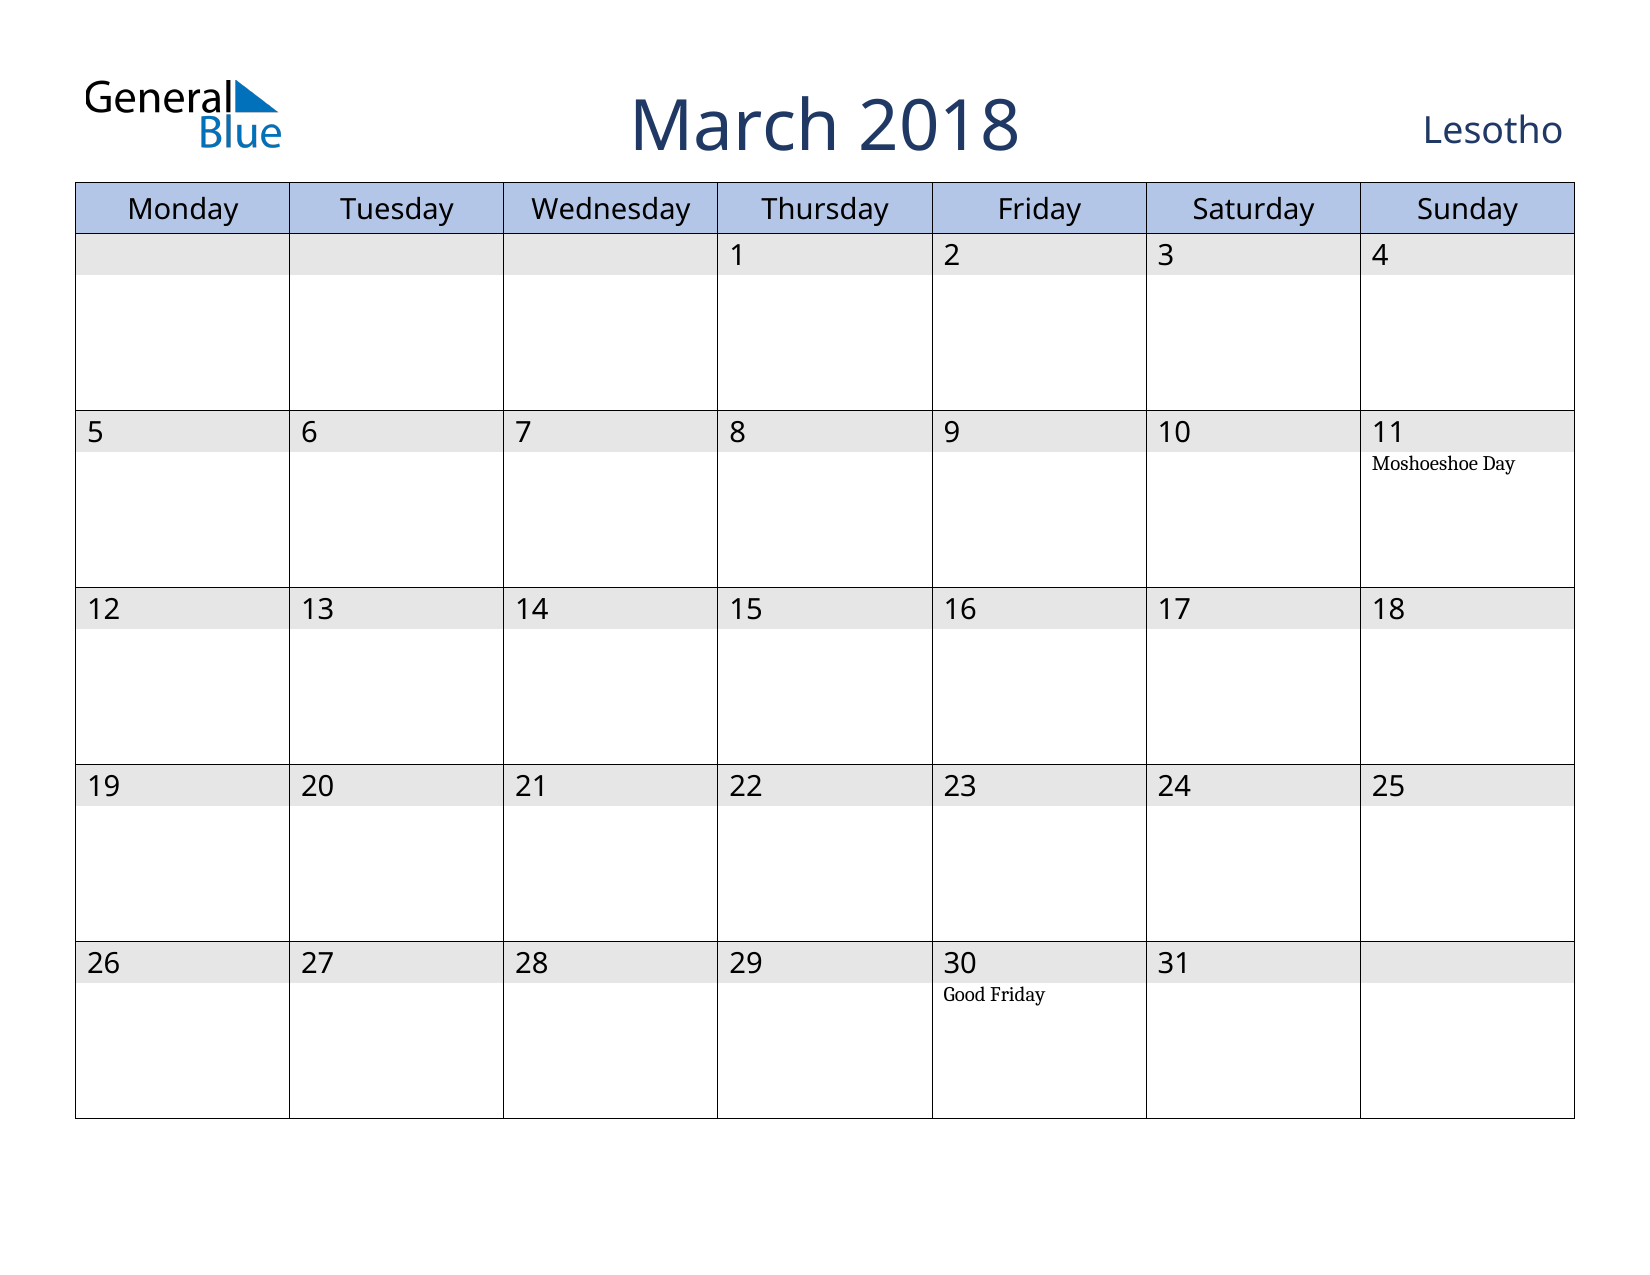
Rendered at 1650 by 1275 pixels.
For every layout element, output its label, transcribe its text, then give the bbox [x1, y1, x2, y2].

table_cell [76, 629, 289, 764]
table_cell 30 [933, 942, 1146, 983]
picture [86, 80, 281, 148]
table_cell [1147, 983, 1360, 1118]
table_cell Moshoeshoe Day [1361, 452, 1574, 587]
table_cell [76, 806, 289, 941]
table_cell 7 [504, 411, 717, 452]
table_cell 9 [933, 411, 1146, 452]
table_cell [933, 806, 1146, 941]
table_cell [1147, 806, 1360, 941]
table_cell [290, 806, 503, 941]
table_cell 10 [1147, 411, 1360, 452]
table_header March 2018 [504, 75, 1146, 182]
table_cell [718, 275, 932, 410]
table_cell [718, 452, 932, 587]
table_cell [504, 452, 717, 587]
table_cell [718, 806, 932, 941]
table_cell [504, 234, 717, 275]
table_header Lesotho [1146, 75, 1574, 182]
table_cell [76, 234, 289, 275]
table_cell [76, 275, 289, 410]
table_cell [504, 983, 717, 1118]
table_cell 5 [76, 411, 289, 452]
table_cell 28 [504, 942, 717, 983]
table_cell 8 [718, 411, 932, 452]
table_cell 31 [1147, 942, 1360, 983]
table_cell 4 [1361, 234, 1574, 275]
table_cell [933, 629, 1146, 764]
table_cell 13 [290, 588, 503, 629]
table_cell 22 [718, 765, 932, 806]
table_cell 15 [718, 588, 932, 629]
table_cell [933, 452, 1146, 587]
table_cell [718, 629, 932, 764]
table_cell Good Friday [933, 983, 1146, 1118]
table_cell [1361, 806, 1574, 941]
table_cell 29 [718, 942, 932, 983]
table_cell [76, 983, 289, 1118]
table_cell 21 [504, 765, 717, 806]
table_cell [290, 234, 503, 275]
table_cell 26 [76, 942, 289, 983]
table_cell [76, 452, 289, 587]
table_cell [718, 983, 932, 1118]
table_cell [504, 806, 717, 941]
table_cell [1147, 629, 1360, 764]
table_cell 1 [718, 234, 932, 275]
table_cell [290, 452, 503, 587]
table_cell 27 [290, 942, 503, 983]
table_cell Friday [933, 183, 1146, 233]
table_cell [1361, 942, 1574, 983]
table_cell 17 [1147, 588, 1360, 629]
table_cell 11 [1361, 411, 1574, 452]
table_cell 25 [1361, 765, 1574, 806]
table_cell 24 [1147, 765, 1360, 806]
table_cell 2 [933, 234, 1146, 275]
table_cell Saturday [1147, 183, 1360, 233]
table_cell 16 [933, 588, 1146, 629]
table_cell 14 [504, 588, 717, 629]
table_cell 6 [290, 411, 503, 452]
table_cell Thursday [718, 183, 932, 233]
table_cell [290, 275, 503, 410]
table_cell [1361, 983, 1574, 1118]
table_cell 3 [1147, 234, 1360, 275]
table_cell [1147, 275, 1360, 410]
table_cell Tuesday [290, 183, 503, 233]
table_cell 18 [1361, 588, 1574, 629]
table_cell Sunday [1361, 183, 1574, 233]
table_cell 12 [76, 588, 289, 629]
table_cell [933, 275, 1146, 410]
table_cell 23 [933, 765, 1146, 806]
table_cell [504, 629, 717, 764]
table_header [76, 75, 503, 182]
table_cell [290, 629, 503, 764]
table_cell [1361, 629, 1574, 764]
table_cell [290, 983, 503, 1118]
table_cell 19 [76, 765, 289, 806]
table_cell [1361, 275, 1574, 410]
table_cell Monday [76, 183, 289, 233]
table_cell [1147, 452, 1360, 587]
table_cell 20 [290, 765, 503, 806]
table_cell Wednesday [504, 183, 717, 233]
table_cell [504, 275, 717, 410]
